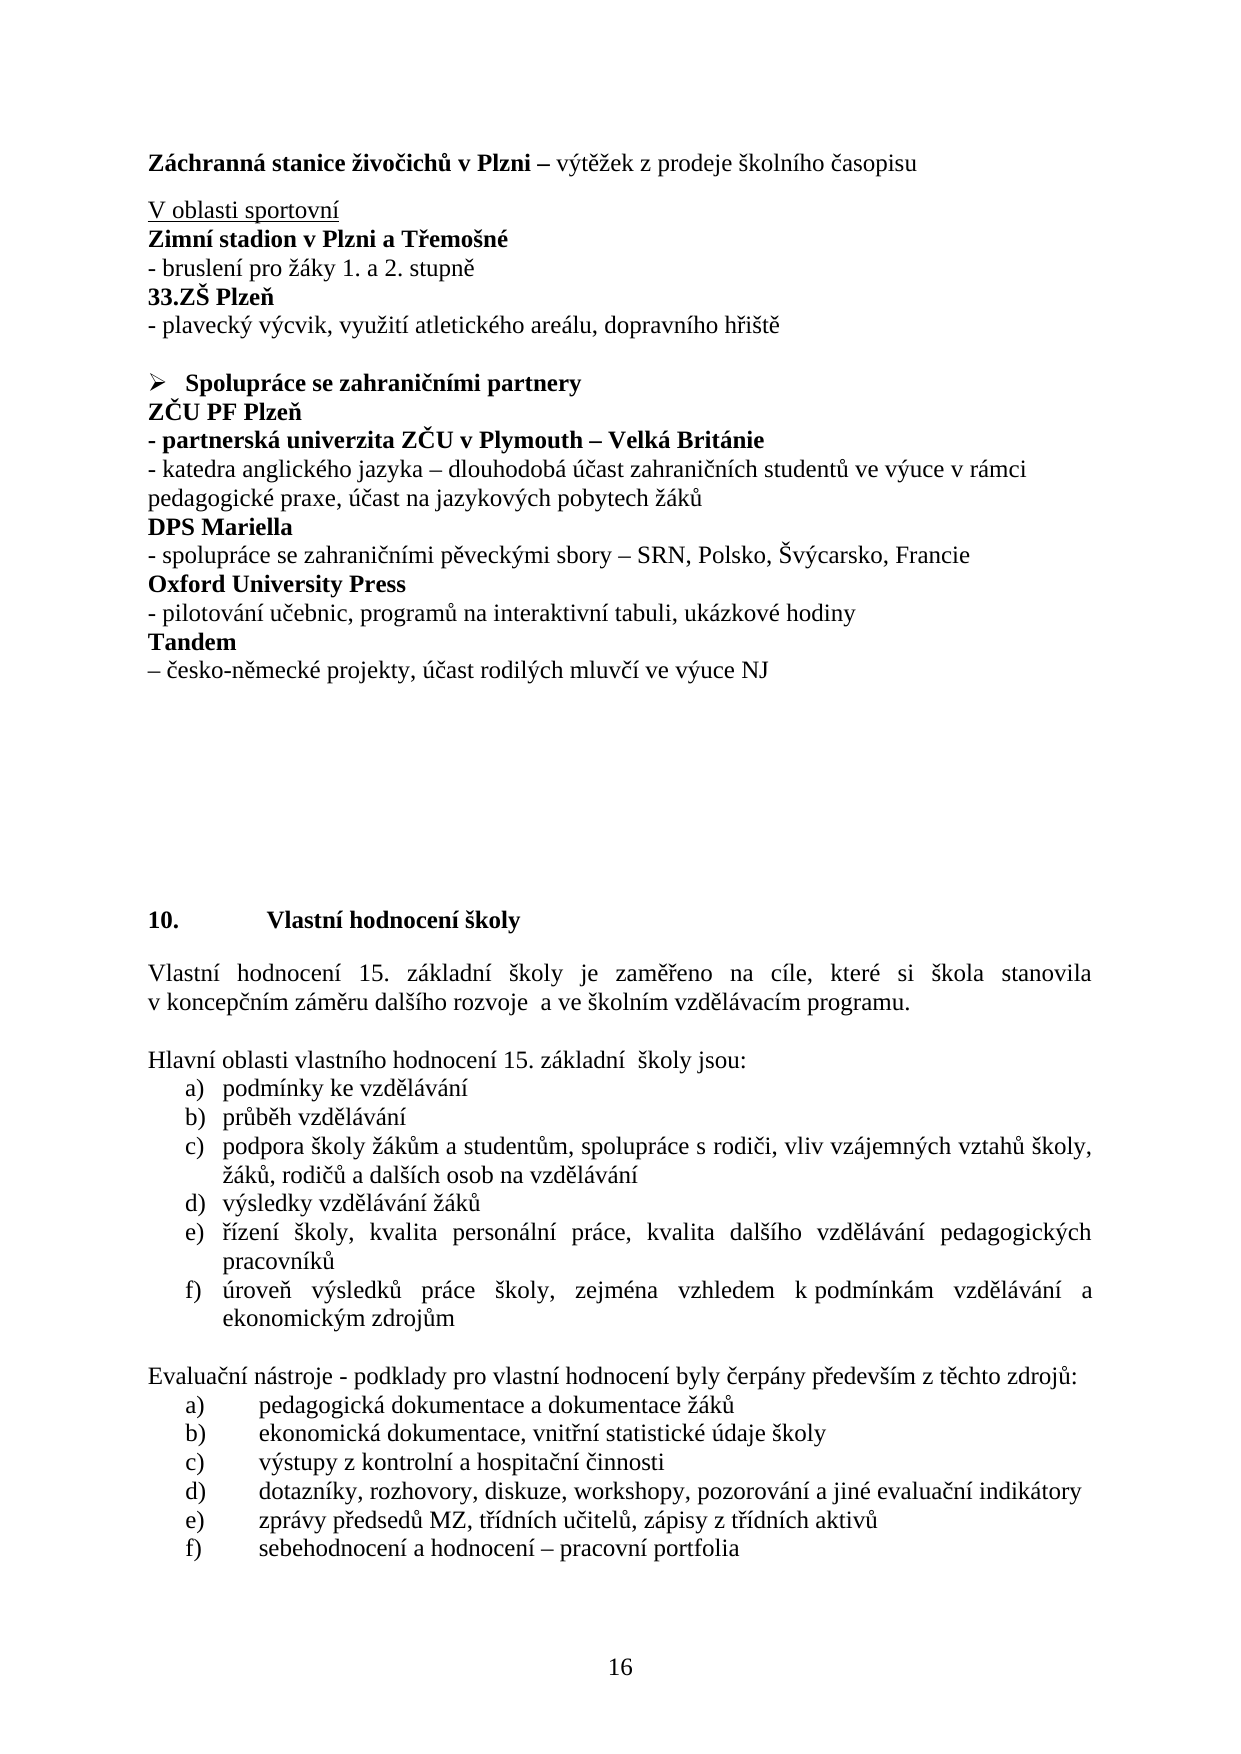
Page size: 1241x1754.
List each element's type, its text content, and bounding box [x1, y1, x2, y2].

list průběh vzdělávání [185, 1102, 1093, 1131]
text - katedra anglického jazyka – dlouhodobá účast zahraničních studentů ve výuce v rámci pedagogické praxe, účast na jazykových pobytech žáků [148, 454, 1093, 512]
list Spolupráce se zahraničními partnery [148, 368, 1093, 397]
text - partnerská univerzita ZČU v Plymouth – Velká Británie [148, 426, 1093, 454]
list zprávy předsedů MZ, třídních učitelů, zápisy z třídních aktivů [185, 1505, 1093, 1533]
list sebehodnocení a hodnocení – pracovní portfolia [185, 1533, 1093, 1562]
list pedagogická dokumentace a dokumentace žáků [185, 1390, 1093, 1418]
text ZČU PF Plzeň [148, 397, 1093, 426]
list řízení školy, kvalita personální práce, kvalita dalšího vzdělávání pedagogických pracovníků [185, 1217, 1093, 1275]
text Záchranná stanice živočichů v Plzni – výtěžek z prodeje školního časopisu [148, 148, 1093, 176]
list podpora školy žákům a studentům, spolupráce s rodiči, vliv vzájemných vztahů školy, žáků, rodičů a dalších osob na vzdělávání [185, 1131, 1093, 1188]
list podmínky ke vzdělávání [185, 1073, 1093, 1102]
list dotazníky, rozhovory, diskuze, workshopy, pozorování a jiné evaluační indikátory [185, 1476, 1093, 1505]
text - bruslení pro žáky 1. a 2. stupně [148, 253, 1093, 282]
list výstupy z kontrolní a hospitační činnosti [185, 1447, 1093, 1476]
text – česko-německé projekty, účast rodilých mluvčí ve výuce NJ [148, 656, 1093, 684]
text - plavecký výcvik, využití atletického areálu, dopravního hřiště [148, 311, 1093, 339]
text 33.ZŠ Plzeň [148, 282, 1093, 311]
text Zimní stadion v Plzni a Třemošné [148, 224, 1093, 253]
text Vlastní hodnocení 15. základní školy je zaměřeno na cíle, které si škola stanovila v koncepčním záměru dalšího rozvoje a ve školním vzdělávacím programu. [148, 958, 1093, 1016]
text V oblasti sportovní [148, 196, 1093, 224]
text Evaluační nástroje - podklady pro vlastní hodnocení byly čerpány především z těchto zdrojů: [148, 1361, 1093, 1390]
list úroveň výsledků práce školy, zejména vzhledem k podmínkám vzdělávání a ekonomickým zdrojům [185, 1275, 1093, 1332]
list výsledky vzdělávání žáků [185, 1188, 1093, 1217]
text - pilotování učebnic, programů na interaktivní tabuli, ukázkové hodiny [148, 598, 1093, 627]
list ekonomická dokumentace, vnitřní statistické údaje školy [185, 1418, 1093, 1447]
text Hlavní oblasti vlastního hodnocení 15. základní školy jsou: [148, 1045, 1093, 1073]
list 10. Vlastní hodnocení školy [148, 905, 1093, 933]
text DPS Mariella [148, 512, 1093, 541]
text Tandem [148, 627, 1093, 656]
text Oxford University Press [148, 569, 1093, 598]
text - spolupráce se zahraničními pěveckými sbory – SRN, Polsko, Švýcarsko, Francie [148, 541, 1093, 569]
